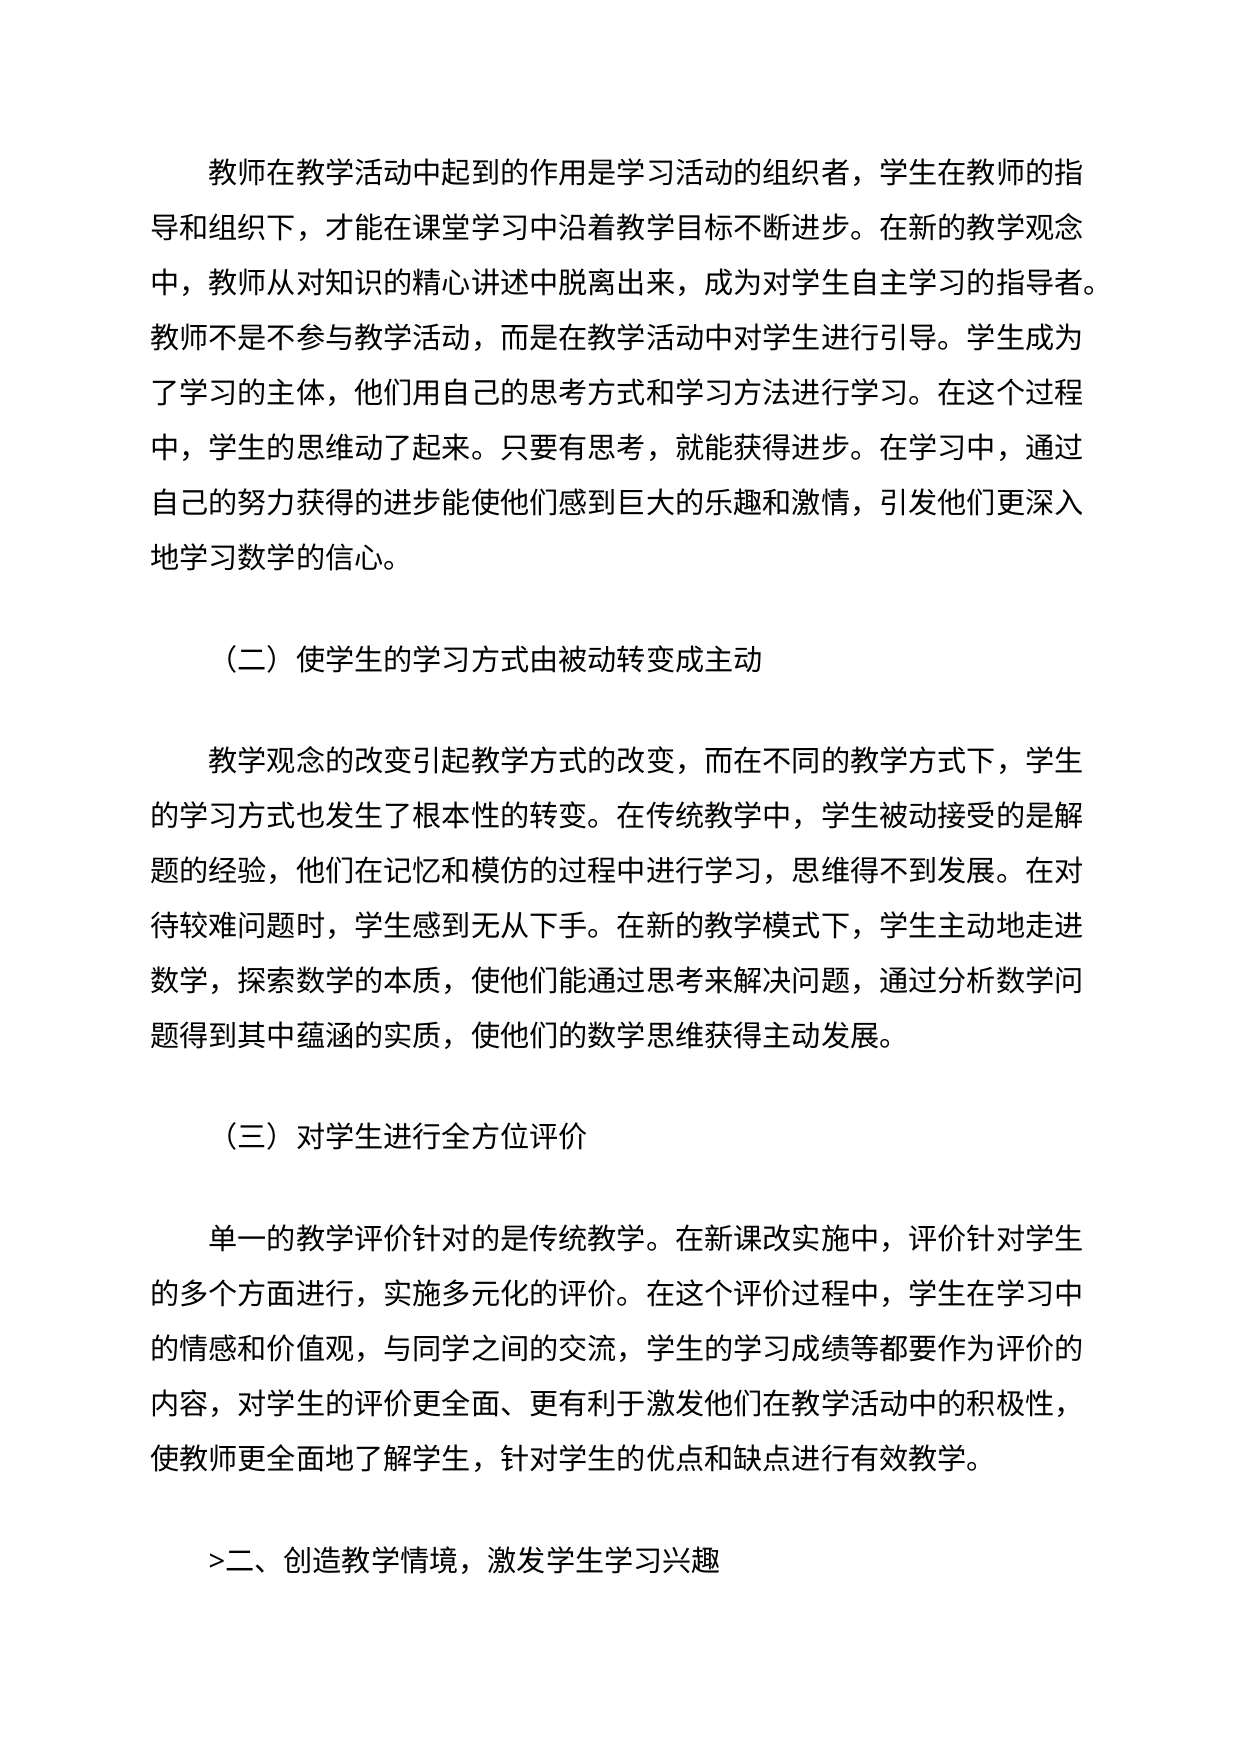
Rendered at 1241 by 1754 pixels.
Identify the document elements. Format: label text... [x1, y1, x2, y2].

text 教师在教学活动中起到的作用是学习活动的组织者，学生在教师的指导和组织下，才能在课堂学习中沿着教学目标不断进步。在新的教学观念中，教师从对知识的精心讲述中脱离出来，成为对学生自主学习的指导者。教师不是不参与教学活动，而是在教学活动中对学生进行引导。学生成为了学习的主体，他们用自己的思考方式和学习方法进行学习。在这个过程中，学生的思维动了起来。只要有思考，就能获得进步。在学习中，通过自己的努力获得的进步能使他们感到巨大的乐趣和激情，引发他们更深入地学习数学的信心。 [150, 150, 1090, 577]
text 教学观念的改变引起教学方式的改变，而在不同的教学方式下，学生的学习方式也发生了根本性的转变。在传统教学中，学生被动接受的是解题的经验，他们在记忆和模仿的过程中进行学习，思维得不到发展。在对待较难问题时，学生感到无从下手。在新的教学模式下，学生主动地走进数学，探索数学的本质，使他们能通过思考来解决问题，通过分析数学问题得到其中蕴涵的实质，使他们的数学思维获得主动发展。 [150, 738, 1090, 1054]
text 单一的教学评价针对的是传统教学。在新课改实施中，评价针对学生的多个方面进行，实施多元化的评价。在这个评价过程中，学生在学习中的情感和价值观，与同学之间的交流，学生的学习成绩等都要作为评价的内容，对学生的评价更全面、更有利于激发他们在教学活动中的积极性，使教师更全面地了解学生，针对学生的优点和缺点进行有效教学。 [150, 1216, 1090, 1478]
text （二）使学生的学习方式由被动转变成主动 [150, 636, 1090, 678]
text （三）对学生进行全方位评价 [150, 1114, 1090, 1156]
text >二、创造教学情境，激发学生学习兴趣 [150, 1537, 1090, 1579]
